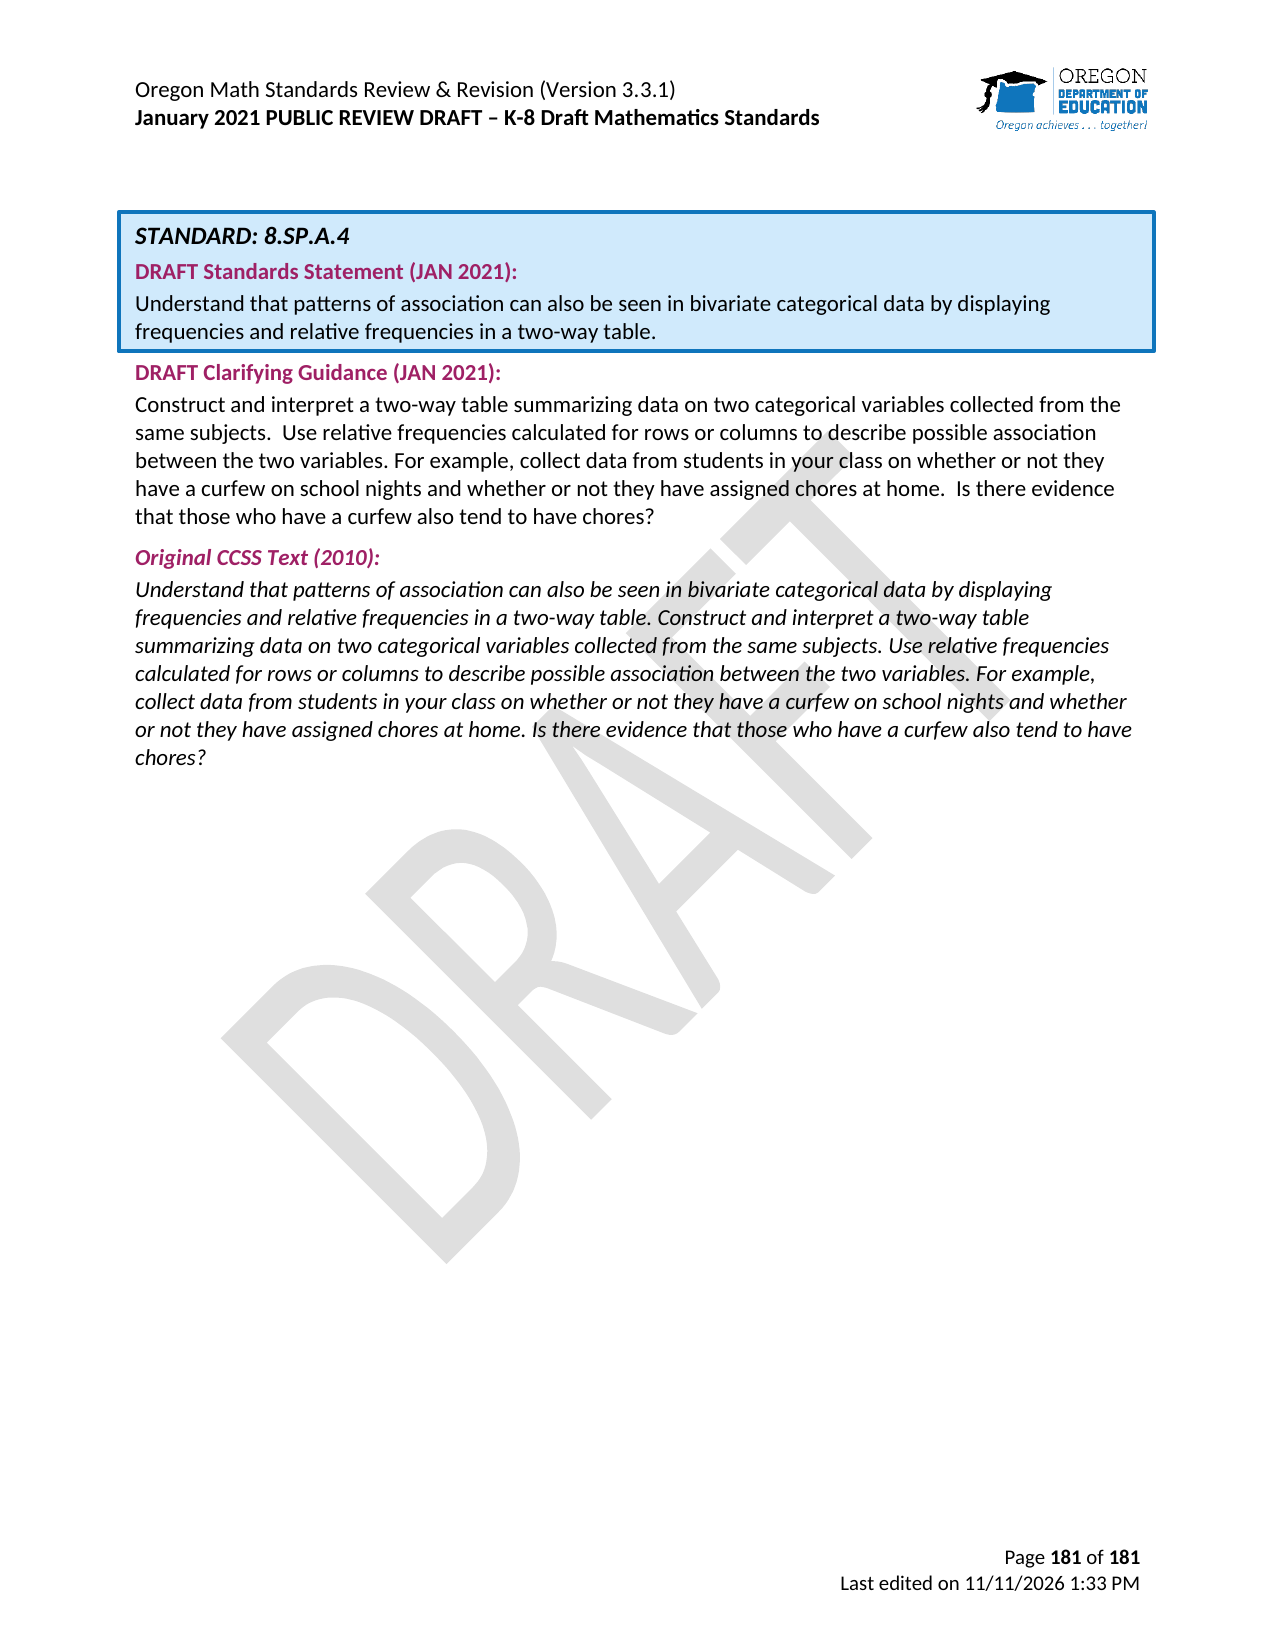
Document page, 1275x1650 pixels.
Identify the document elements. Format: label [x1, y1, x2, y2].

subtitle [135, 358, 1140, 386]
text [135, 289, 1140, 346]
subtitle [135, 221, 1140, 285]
picture [957, 48, 1168, 154]
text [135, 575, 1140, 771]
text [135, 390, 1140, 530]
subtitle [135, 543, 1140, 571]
